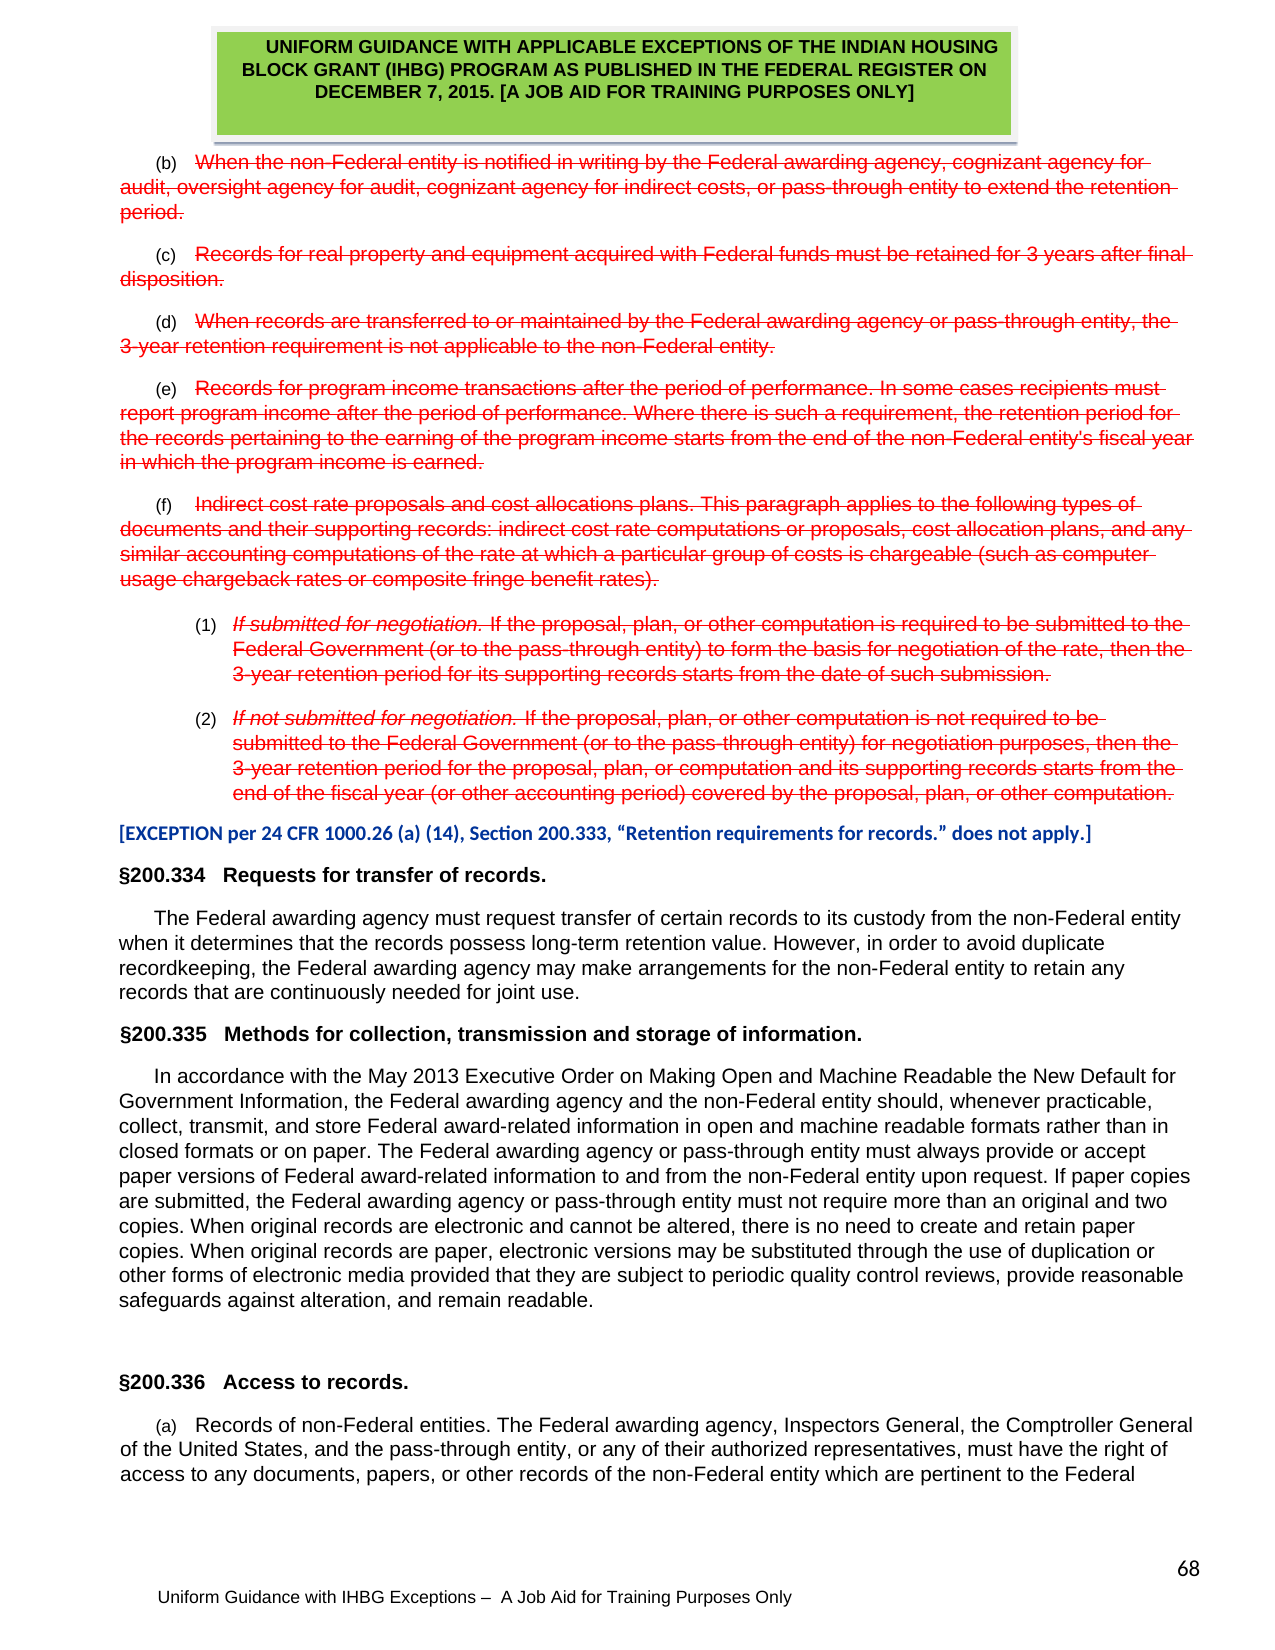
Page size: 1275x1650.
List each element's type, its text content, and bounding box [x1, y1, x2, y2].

text In accordance with the May 2013 Executive Order on Making Open and Machine Readable the New Default for Government Information, the Federal awarding agency and the non-Federal entity should, whenever practicable, collect, transmit, and store Federal award-related information in open and machine readable formats rather than in closed formats or on paper. The Federal awarding agency or pass-through entity must always provide or accept paper versions of Federal award-related information to and from the non-Federal entity upon request. If paper copies are submitted, the Federal awarding agency or pass-through entity must not require more than an original and two copies. When original records are electronic and cannot be altered, there is no need to create and retain paper copies. When original records are paper, electronic versions may be substituted through the use of duplication or other forms of electronic media provided that they are subject to periodic quality control reviews, provide reasonable safeguards against alteration, and remain readable. [118, 1064, 1195, 1312]
list Indirect cost rate proposals and cost allocations plans. This paragraph applies to the following types of documents and their supporting records: indirect cost rate computations or proposals, cost allocation plans, and any similar accounting computations of the rate at which a particular group of costs is chargeable (such as computer usage chargeback rates or composite fringe benefit rates). [120, 492, 1195, 591]
list Records for program income transactions after the period of performance. In some cases recipients must report program income after the period of performance. Where there is such a requirement, the retention period for the records pertaining to the earning of the program income starts from the end of the non-Federal entity's fiscal year in which the program income is earned. [120, 376, 1195, 474]
list Records for real property and equipment acquired with Federal funds must be retained for 3 years after final disposition. [120, 242, 1195, 291]
text [EXCEPTION per 24 CFR 1000.26 (a) (14), Section 200.333, “Retention requirements for records.” does not apply.] [118, 820, 1193, 845]
list When the non-Federal entity is notified in writing by the Federal awarding agency, cognizant agency for audit, oversight agency for audit, cognizant agency for indirect costs, or pass-through entity to extend the retention period. [120, 150, 1195, 224]
text §200.335 Methods for collection, transmission and storage of information. [118, 1022, 1195, 1046]
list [120, 1412, 1195, 1486]
list When records are transferred to or maintained by the Federal awarding agency or pass-through entity, the 3-year retention requirement is not applicable to the non-Federal entity. [120, 309, 1195, 357]
text §200.336 Access to records. [118, 1370, 1178, 1394]
list If not submitted for negotiation. If the proposal, plan, or other computation is not required to be submitted to the Federal Government (or to the pass-through entity) for negotiation purposes, then the 3-year retention period for the proposal, plan, or computation and its supporting records starts from the end of the fiscal year (or other accounting period) covered by the proposal, plan, or other computation. [195, 706, 1195, 804]
list If submitted for negotiation. If the proposal, plan, or other computation is required to be submitted to the Federal Government (or to the pass-through entity) to form the basis for negotiation of the rate, then the 3-year retention period for its supporting records starts from the date of such submission. [195, 612, 1195, 685]
text The Federal awarding agency must request transfer of certain records to its custody from the non-Federal entity when it determines that the records possess long-term retention value. However, in order to avoid duplicate recordkeeping, the Federal awarding agency may make arrangements for the non-Federal entity to retain any records that are continuously needed for joint use. [118, 906, 1195, 1004]
text §200.334 Requests for transfer of records. [118, 863, 1178, 887]
